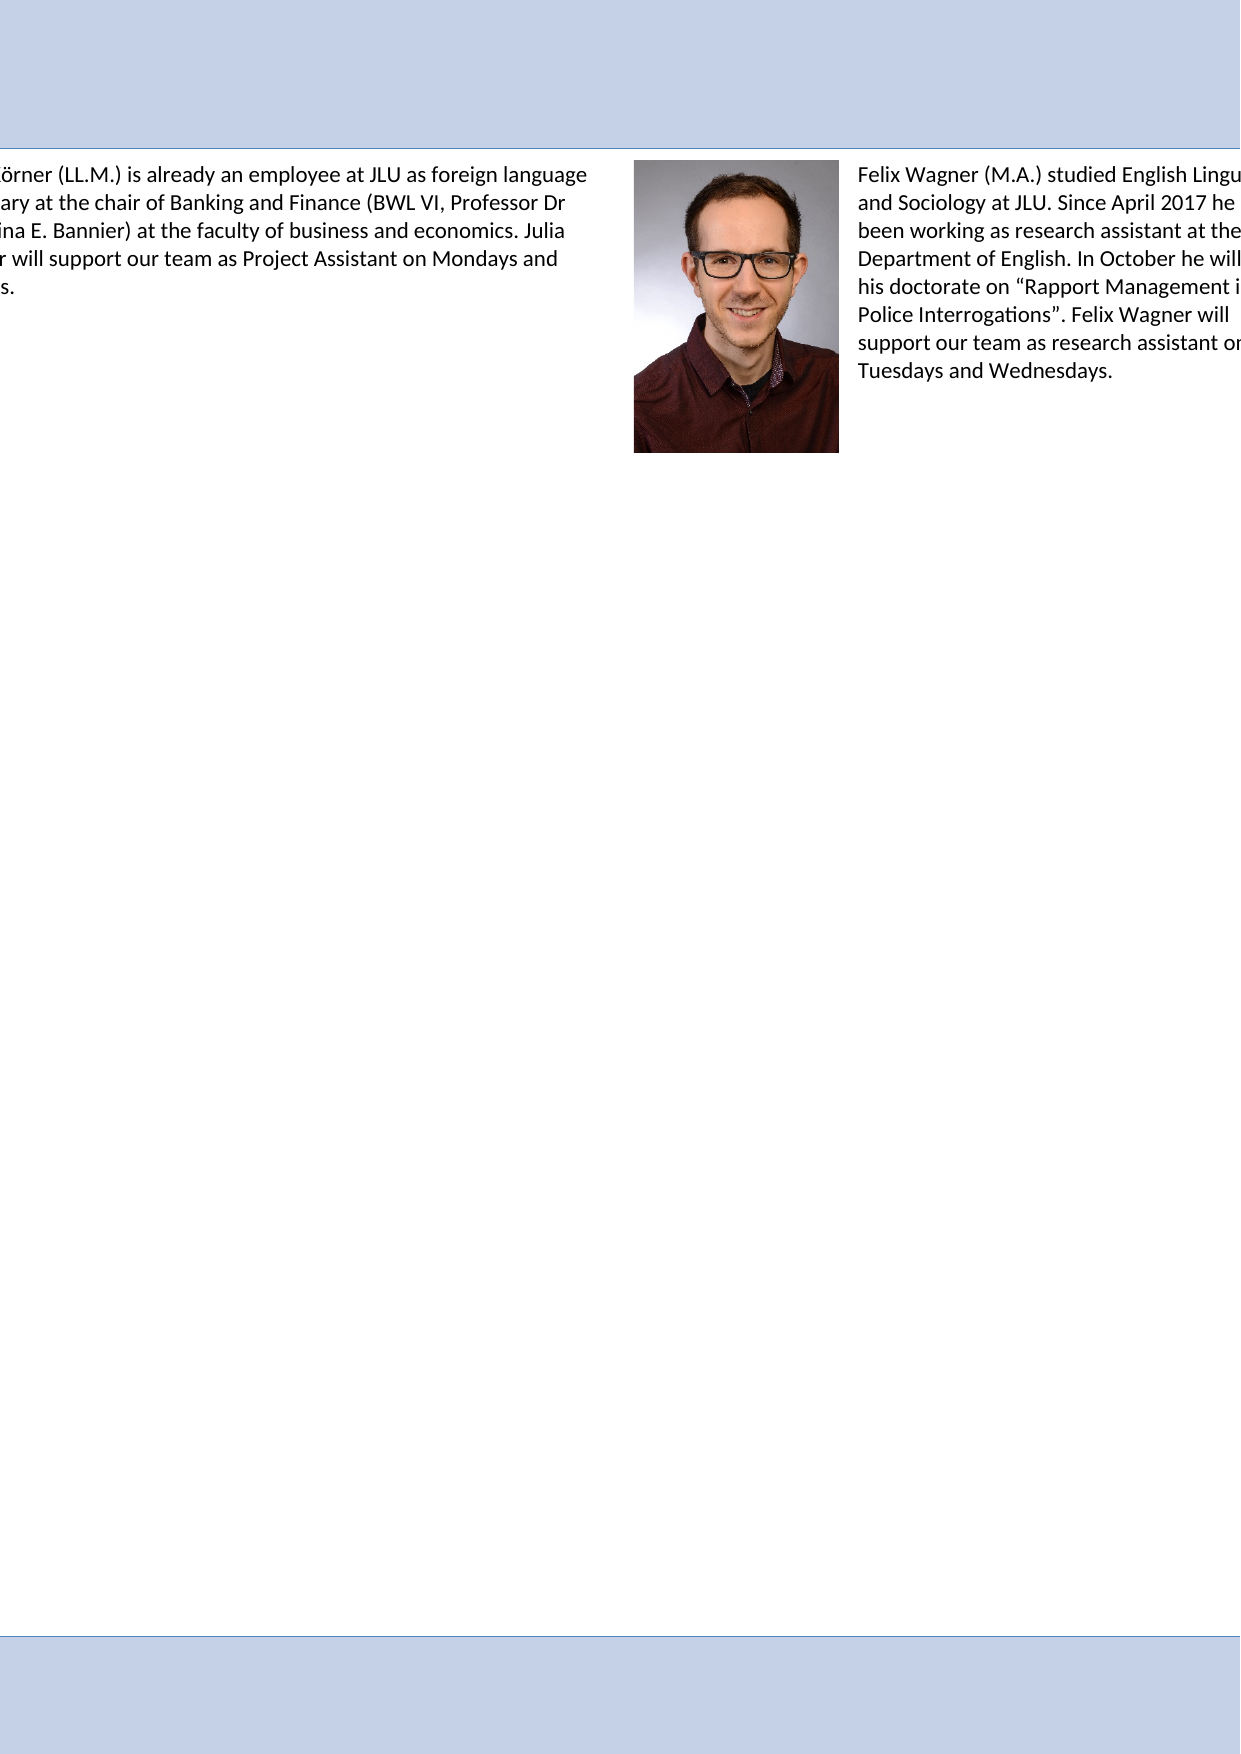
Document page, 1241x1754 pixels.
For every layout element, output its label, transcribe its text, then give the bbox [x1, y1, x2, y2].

table_cell Julia Körner (LL.M.) is already an employee at JLU as foreign language secretary at the chair of Banking and Finance (BWL VI, Professor Dr Christina E. Bannier) at the faculty of business and economics. Julia Körner will support our team as Project Assistant on Mondays and Fridays. [0, 149, 620, 1636]
table_cell Felix Wagner (M.A.) studied English Linguistics and Sociology at JLU. Since April 2017 he has been working as research assistant at the Department of English. In October he will start his doctorate on “Rapport Management in Police Interrogations”. Felix Wagner will support our team as research assistant on Tuesdays and Wednesdays. [620, 149, 1240, 1636]
